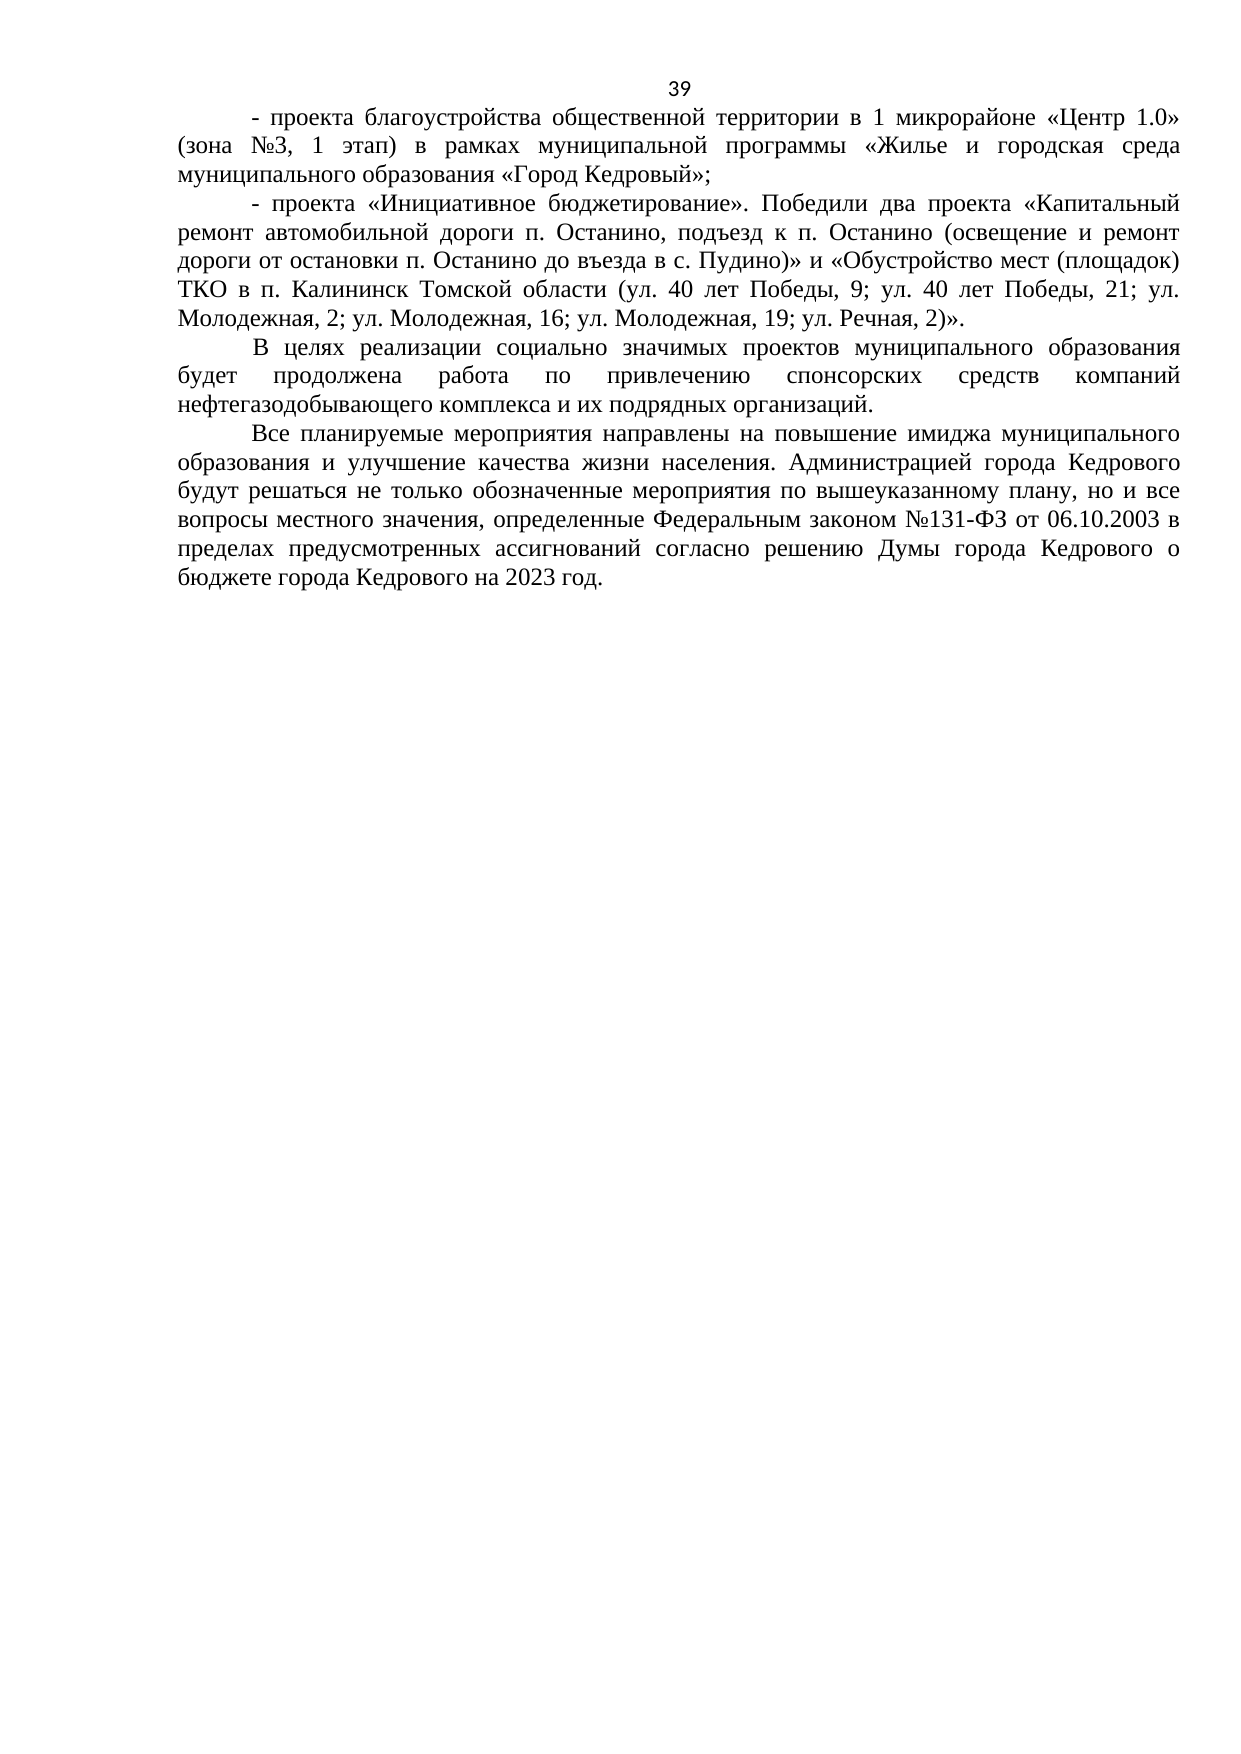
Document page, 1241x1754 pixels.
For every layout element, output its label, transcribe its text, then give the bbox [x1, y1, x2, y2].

text - проекта «Инициативное бюджетирование». Победили два проекта «Капитальный ремонт автомобильной дороги п. Останино, подъезд к п. Останино (освещение и ремонт дороги от остановки п. Останино до въезда в с. Пудино)» и «Обустройство мест (площадок) ТКО в п. Калининск Томской области (ул. 40 лет Победы, 9; ул. 40 лет Победы, 21; ул. Молодежная, 2; ул. Молодежная, 16; ул. Молодежная, 19; ул. Речная, 2)». [177, 188, 1181, 332]
text Все планируемые мероприятия направлены на повышение имиджа муниципального образования и улучшение качества жизни населения. Администрацией города Кедрового будут решаться не только обозначенные мероприятия по вышеуказанному плану, но и все вопросы местного значения, определенные Федеральным законом №131-ФЗ от 06.10.2003 в пределах предусмотренных ассигнований согласно решению Думы города Кедрового о бюджете города Кедрового на 2023 год. [177, 418, 1181, 591]
text - проекта благоустройства общественной территории в 1 микрорайоне «Центр 1.0» (зона №3, 1 этап) в рамках муниципальной программы «Жилье и городская среда муниципального образования «Город Кедровый»; [177, 102, 1181, 188]
text В целях реализации социально значимых проектов муниципального образования будет продолжена работа по привлечению спонсорских средств компаний нефтегазодобывающего комплекса и их подрядных организаций. [177, 332, 1181, 418]
